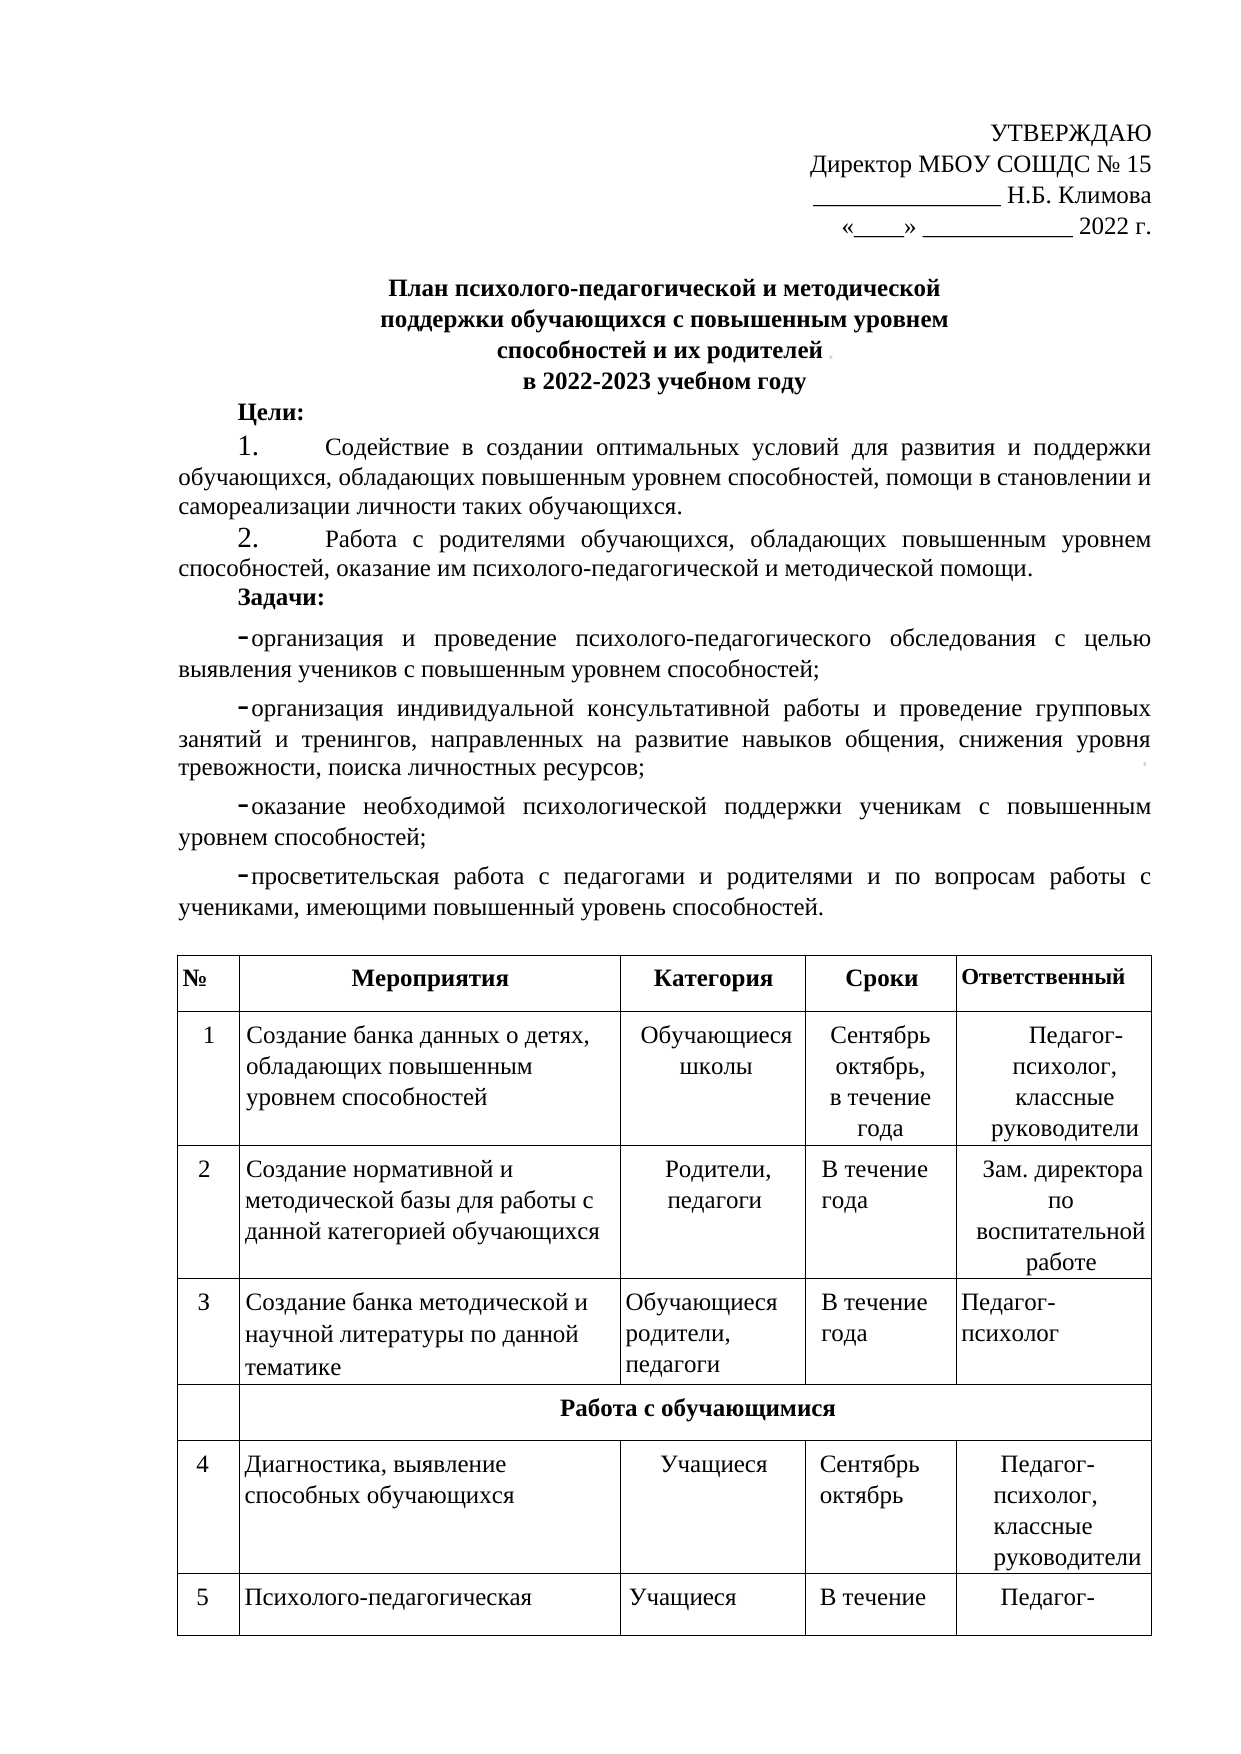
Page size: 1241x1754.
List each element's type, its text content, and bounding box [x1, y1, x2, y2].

table_cell Учащиеся [621, 1574, 805, 1635]
table_header Мероприятия [240, 956, 620, 1011]
table_cell Обучающиеся школы [621, 1012, 805, 1145]
text «____» ____________ 2022 г. [177, 211, 1152, 240]
table_cell 4 [178, 1441, 239, 1573]
text в 2022-2023 учебном году [177, 366, 1152, 395]
list Содействие в создании оптимальных условий для развития и поддержки обучающихся, обладающих повышенным уровнем способностей, помощи в становлении и самореализации личности таких обучающихся. [178, 428, 1152, 519]
table_cell 1 [178, 1012, 239, 1145]
table_cell 5 [178, 1574, 239, 1635]
table_cell Создание нормативной и методической базы для работы с данной категорией обучающихся [240, 1146, 620, 1278]
table_cell Педагог-психолог, классные руководители [957, 1441, 1151, 1573]
text Цели: [237, 397, 827, 426]
list оказание необходимой психологической поддержки ученикам с повышенным уровнем способностей; [178, 781, 1152, 851]
table_cell [178, 1385, 239, 1440]
list организация индивидуальной консультативной работы и проведение групповых занятий и тренингов, направленных на развитие навыков общения, снижения уровня тревожности, поиска личностных ресурсов; [178, 683, 1152, 781]
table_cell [806, 1574, 956, 1635]
table_cell Создание банка данных о детях, обладающих повышенным уровнем способностей [240, 1012, 620, 1145]
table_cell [957, 1574, 1151, 1635]
table_cell Обучающиеся родители, педагоги [621, 1279, 805, 1384]
table_cell Сентябрь октябрь [806, 1441, 956, 1573]
table_cell В течение года [806, 1279, 956, 1384]
table_cell 2 [178, 1146, 239, 1278]
table_cell Диагностика, выявление способных обучающихся [240, 1441, 620, 1573]
table_header № [178, 956, 239, 1011]
table_cell Педагог-психолог, классные руководители [957, 1012, 1151, 1145]
list Работа с родителями обучающихся, обладающих повышенным уровнем способностей, оказание им психолого-педагогической и методической помощи. [178, 520, 1152, 582]
table_header Сроки [806, 956, 956, 1011]
table_cell В течение года [806, 1146, 956, 1278]
table_cell Сентябрь октябрь, в течение года [806, 1012, 956, 1145]
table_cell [240, 1574, 620, 1635]
text УТВЕРЖДАЮ [177, 118, 1152, 147]
text _______________ Н.Б. Климова [177, 180, 1152, 209]
table_cell Учащиеся [621, 1441, 805, 1573]
table_cell Создание банка методической и научной литературы по данной тематике [240, 1279, 620, 1384]
text План психолого-педагогической и методической [177, 273, 1152, 302]
text Задачи: [237, 582, 827, 611]
table_cell Родители, педагоги [621, 1146, 805, 1278]
table_header Ответственный [957, 956, 1151, 1011]
table_cell Педагог-психолог [957, 1279, 1151, 1384]
text Директор МБОУ СОШДС № 15 [177, 149, 1152, 178]
table_cell З [178, 1279, 239, 1384]
list просветительская работа с педагогами и родителями и по вопросам работы с учениками, имеющими повышенный уровень способностей. [178, 851, 1152, 921]
list организация и проведение психолого-педагогического обследования с целью выявления учеников с повышенным уровнем способностей; [178, 613, 1152, 683]
table_header Категория [621, 956, 805, 1011]
table_cell Работа с обучающимися [240, 1385, 1151, 1440]
table_cell Зам. директора по воспитательной работе [957, 1146, 1151, 1278]
text поддержки обучающихся с повышенным уровнем [177, 304, 1152, 333]
text способностей и их родителей [177, 335, 1152, 364]
